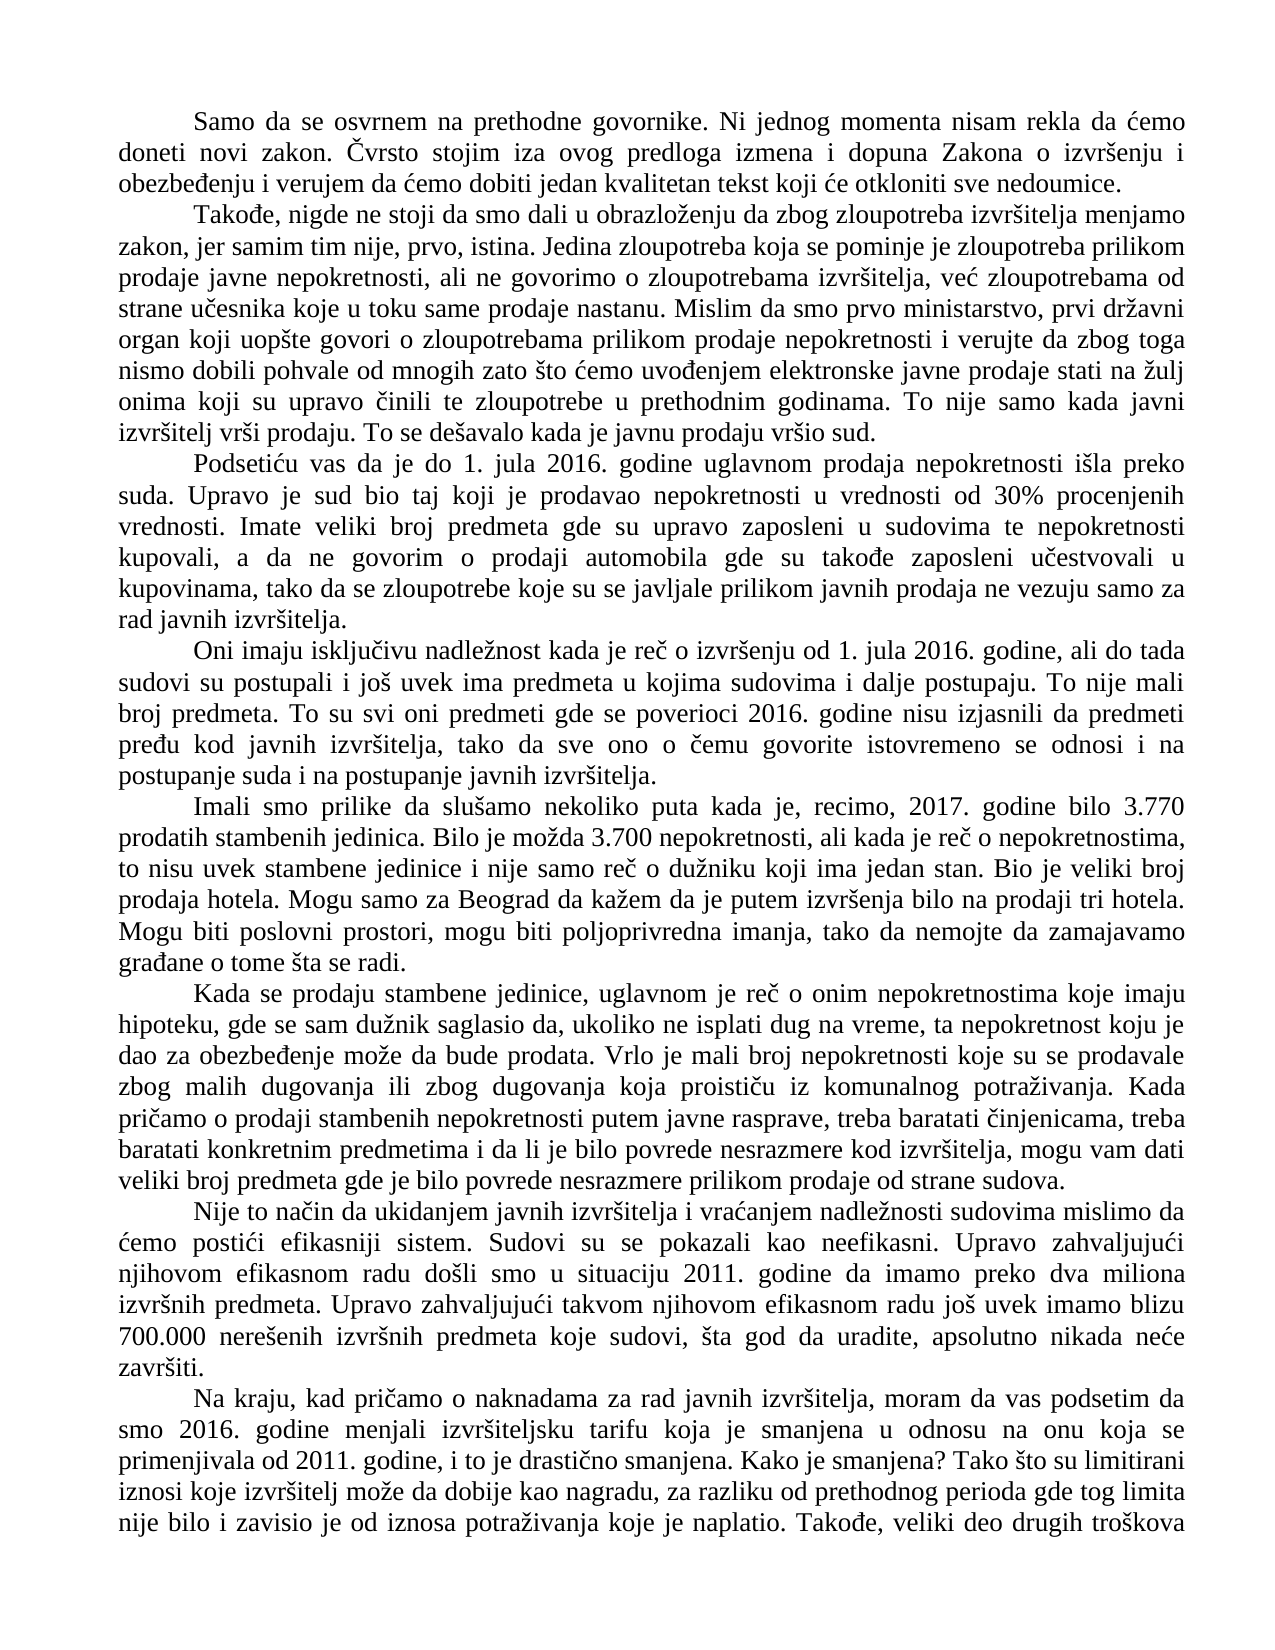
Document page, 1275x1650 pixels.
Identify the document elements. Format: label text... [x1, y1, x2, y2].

text Podsetiću vas da je do 1. jula 2016. godine uglavnom prodaja nepokretnosti išla preko suda. Upravo je sud bio taj koji je prodavao nepokretnosti u vrednosti od 30% procenjenih vrednosti. Imate veliki broj predmeta gde su upravo zaposleni u sudovima te nepokretnosti kupovali, a da ne govorim o prodaji automobila gde su takođe zaposleni učestvovali u kupovinama, tako da se zloupotrebe koje su se javljale prilikom javnih prodaja ne vezuju samo za rad javnih izvršitelja. [118, 448, 1186, 634]
text Imali smo prilike da slušamo nekoliko puta kada je, recimo, 2017. godine bilo 3.770 prodatih stambenih jedinica. Bilo je možda 3.700 nepokretnosti, ali kada je reč o nepokretnostima, to nisu uvek stambene jedinice i nije samo reč o dužniku koji ima jedan stan. Bio je veliki broj prodaja hotela. Mogu samo za Beograd da kažem da je putem izvršenja bilo na prodaji tri hotela. Mogu biti poslovni prostori, mogu biti poljoprivredna imanja, tako da nemojte da zamajavamo građane o tome šta se radi. [118, 790, 1186, 977]
text Samo da se osvrnem na prethodne govornike. Ni jednog momenta nisam rekla da ćemo doneti novi zakon. Čvrsto stojim iza ovog predloga izmena i dopuna Zakona o izvršenju i obezbeđenju i verujem da ćemo dobiti jedan kvalitetan tekst koji će otkloniti sve nedoumice. [118, 105, 1186, 198]
text Oni imaju isključivu nadležnost kada je reč o izvršenju od 1. jula 2016. godine, ali do tada sudovi su postupali i još uvek ima predmeta u kojima sudovima i dalje postupaju. To nije mali broj predmeta. To su svi oni predmeti gde se poverioci 2016. godine nisu izjasnili da predmeti pređu kod javnih izvršitelja, tako da sve ono o čemu govorite istovremeno se odnosi i na postupanje suda i na postupanje javnih izvršitelja. [118, 634, 1186, 790]
text Takođe, nigde ne stoji da smo dali u obrazloženju da zbog zloupotreba izvršitelja menjamo zakon, jer samim tim nije, prvo, istina. Jedina zloupotreba koja se pominje je zloupotreba prilikom prodaje javne nepokretnosti, ali ne govorimo o zloupotrebama izvršitelja, već zloupotrebama od strane učesnika koje u toku same prodaje nastanu. Mislim da smo prvo ministarstvo, prvi državni organ koji uopšte govori o zloupotrebama prilikom prodaje nepokretnosti i verujte da zbog toga nismo dobili pohvale od mnogih zato što ćemo uvođenjem elektronske javne prodaje stati na žulj onima koji su upravo činili te zloupotrebe u prethodnim godinama. To nije samo kada javni izvršitelj vrši prodaju. To se dešavalo kada je javnu prodaju vršio sud. [118, 198, 1186, 448]
text Kada se prodaju stambene jedinice, uglavnom je reč o onim nepokretnostima koje imaju hipoteku, gde se sam dužnik saglasio da, ukoliko ne isplati dug na vreme, ta nepokretnost koju je dao za obezbeđenje može da bude prodata. Vrlo je mali broj nepokretnosti koje su se prodavale zbog malih dugovanja ili zbog dugovanja koja proističu iz komunalnog potraživanja. Kada pričamo o prodaji stambenih nepokretnosti putem javne rasprave, treba baratati činjenicama, treba baratati konkretnim predmetima i da li je bilo povrede nesrazmere kod izvršitelja, mogu vam dati veliki broj predmeta gde je bilo povrede nesrazmere prilikom prodaje od strane sudova. [118, 977, 1186, 1195]
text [118, 1382, 1186, 1538]
text Nije to način da ukidanjem javnih izvršitelja i vraćanjem nadležnosti sudovima mislimo da ćemo postići efikasniji sistem. Sudovi su se pokazali kao neefikasni. Upravo zahvaljujući njihovom efikasnom radu došli smo u situaciju 2011. godine da imamo preko dva miliona izvršnih predmeta. Upravo zahvaljujući takvom njihovom efikasnom radu još uvek imamo blizu 700.000 nerešenih izvršnih predmeta koje sudovi, šta god da uradite, apsolutno nikada neće završiti. [118, 1195, 1186, 1382]
